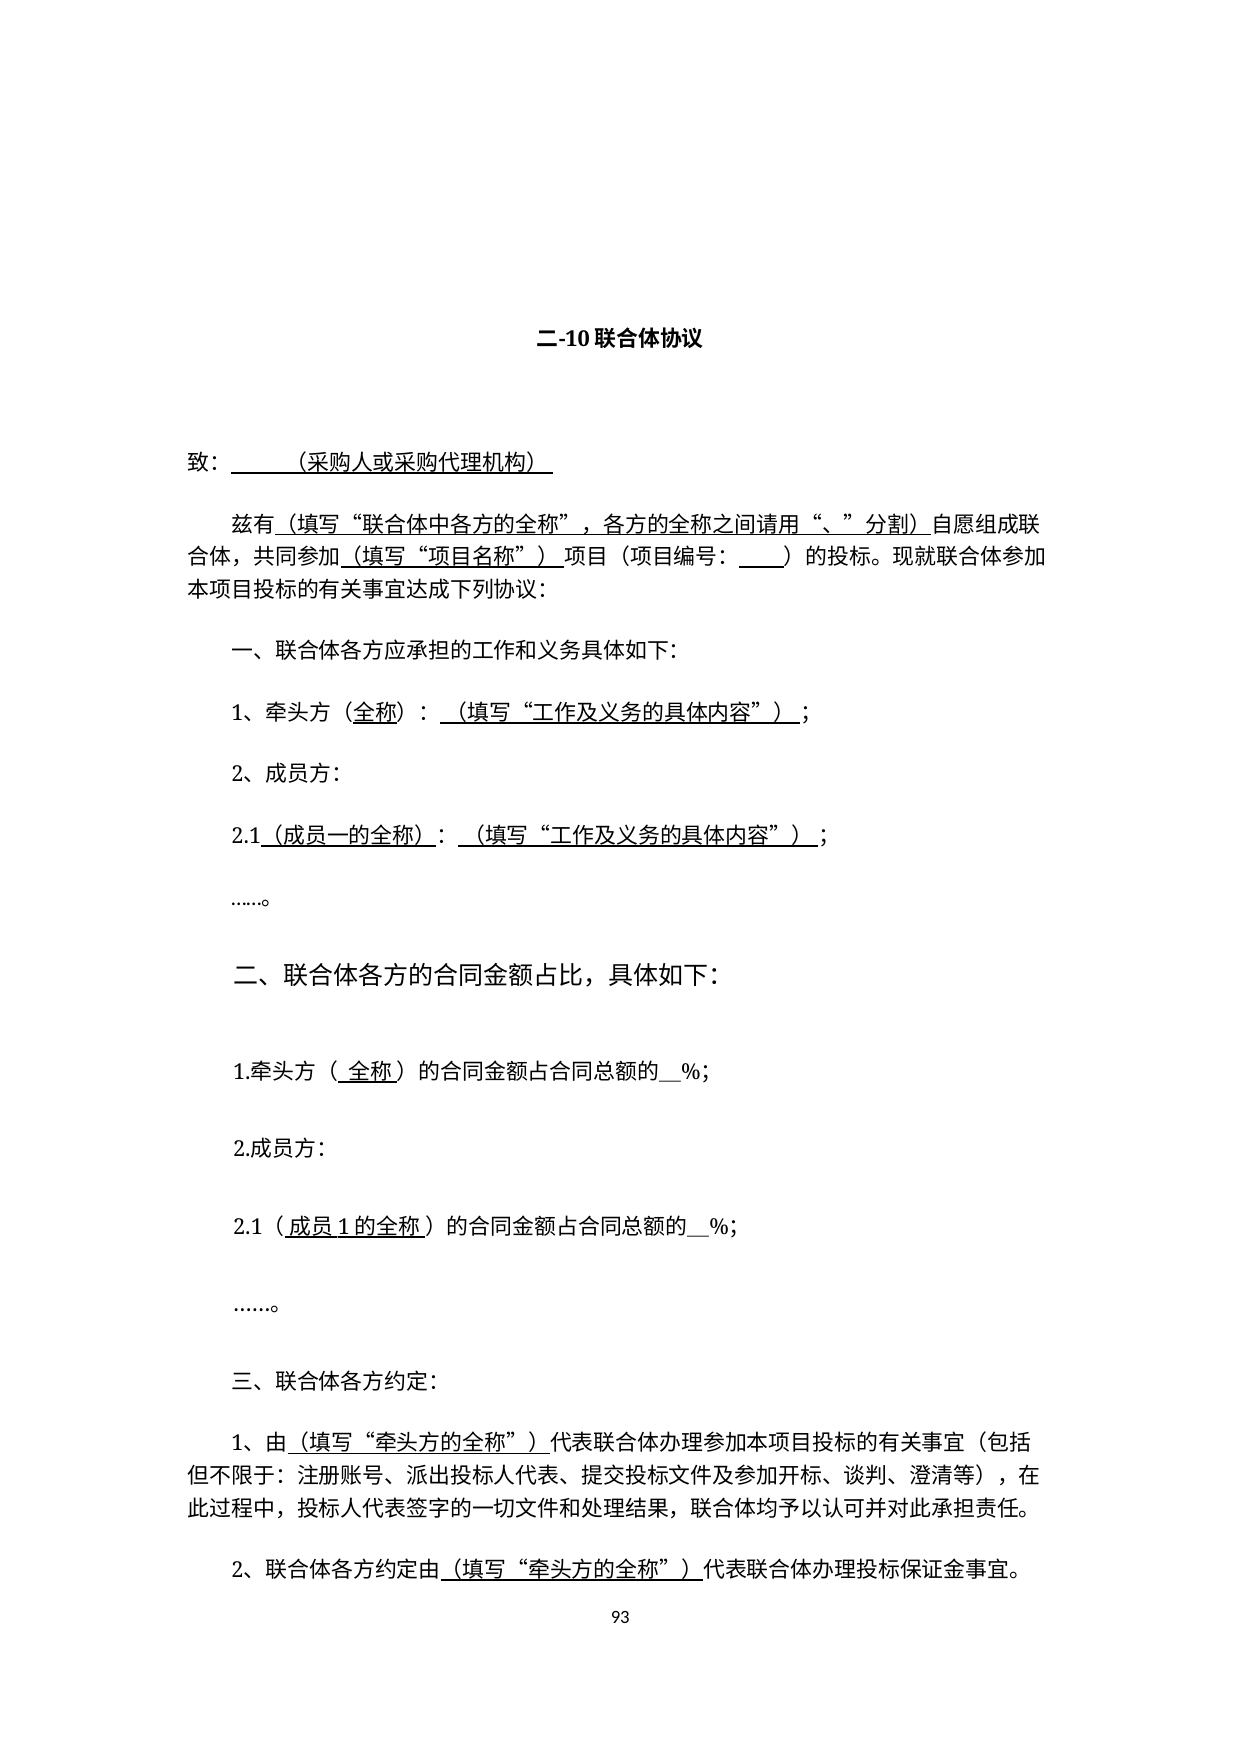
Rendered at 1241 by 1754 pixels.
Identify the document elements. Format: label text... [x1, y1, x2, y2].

text 致： （采购人或采购代理机构） [187, 444, 1053, 477]
text 2.成员方： [187, 1131, 1053, 1163]
text 2.1（ 成员1的全称 ）的合同金额占合同总额的＿%； [187, 1208, 1053, 1241]
text 1、由（填写“牵头方的全称”）代表联合体办理参加本项目投标的有关事宜（包括但不限于：注册账号、派出投标人代表、提交投标文件及参加开标、谈判、澄清等），在此过程中，投标人代表签字的一切文件和处理结果，联合体均予以认可并对此承担责任。 [187, 1425, 1053, 1523]
text 1.牵头方（ 全称 ）的合同金额占合同总额的＿%； [187, 1053, 1053, 1086]
text 2、联合体各方约定由（填写“牵头方的全称”）代表联合体办理投标保证金事宜。 [187, 1552, 1053, 1584]
text 1、牵头方（全称）： （填写“工作及义务的具体内容”） ； [187, 694, 1053, 727]
text 一、联合体各方应承担的工作和义务具体如下： [187, 633, 1053, 665]
text 2、成员方： [187, 756, 1053, 789]
text 兹有（填写“联合体中各方的全称”，各方的全称之间请用“、”分割）自愿组成联合体，共同参加（填写“项目名称”） 项目（项目编号： ）的投标。现就联合体参加本项目投标的有关事宜达成下列协议： [187, 506, 1053, 604]
text 2.1（成员一的全称）： （填写“工作及义务的具体内容”） ； [187, 818, 1053, 850]
text ……。 [187, 879, 1053, 912]
text 三、联合体各方约定： [187, 1363, 1053, 1396]
text 二-10联合体协议 [187, 289, 1053, 354]
text ……。 [187, 1286, 1053, 1318]
text 二、联合体各方的合同金额占比，具体如下： [187, 941, 1053, 1006]
